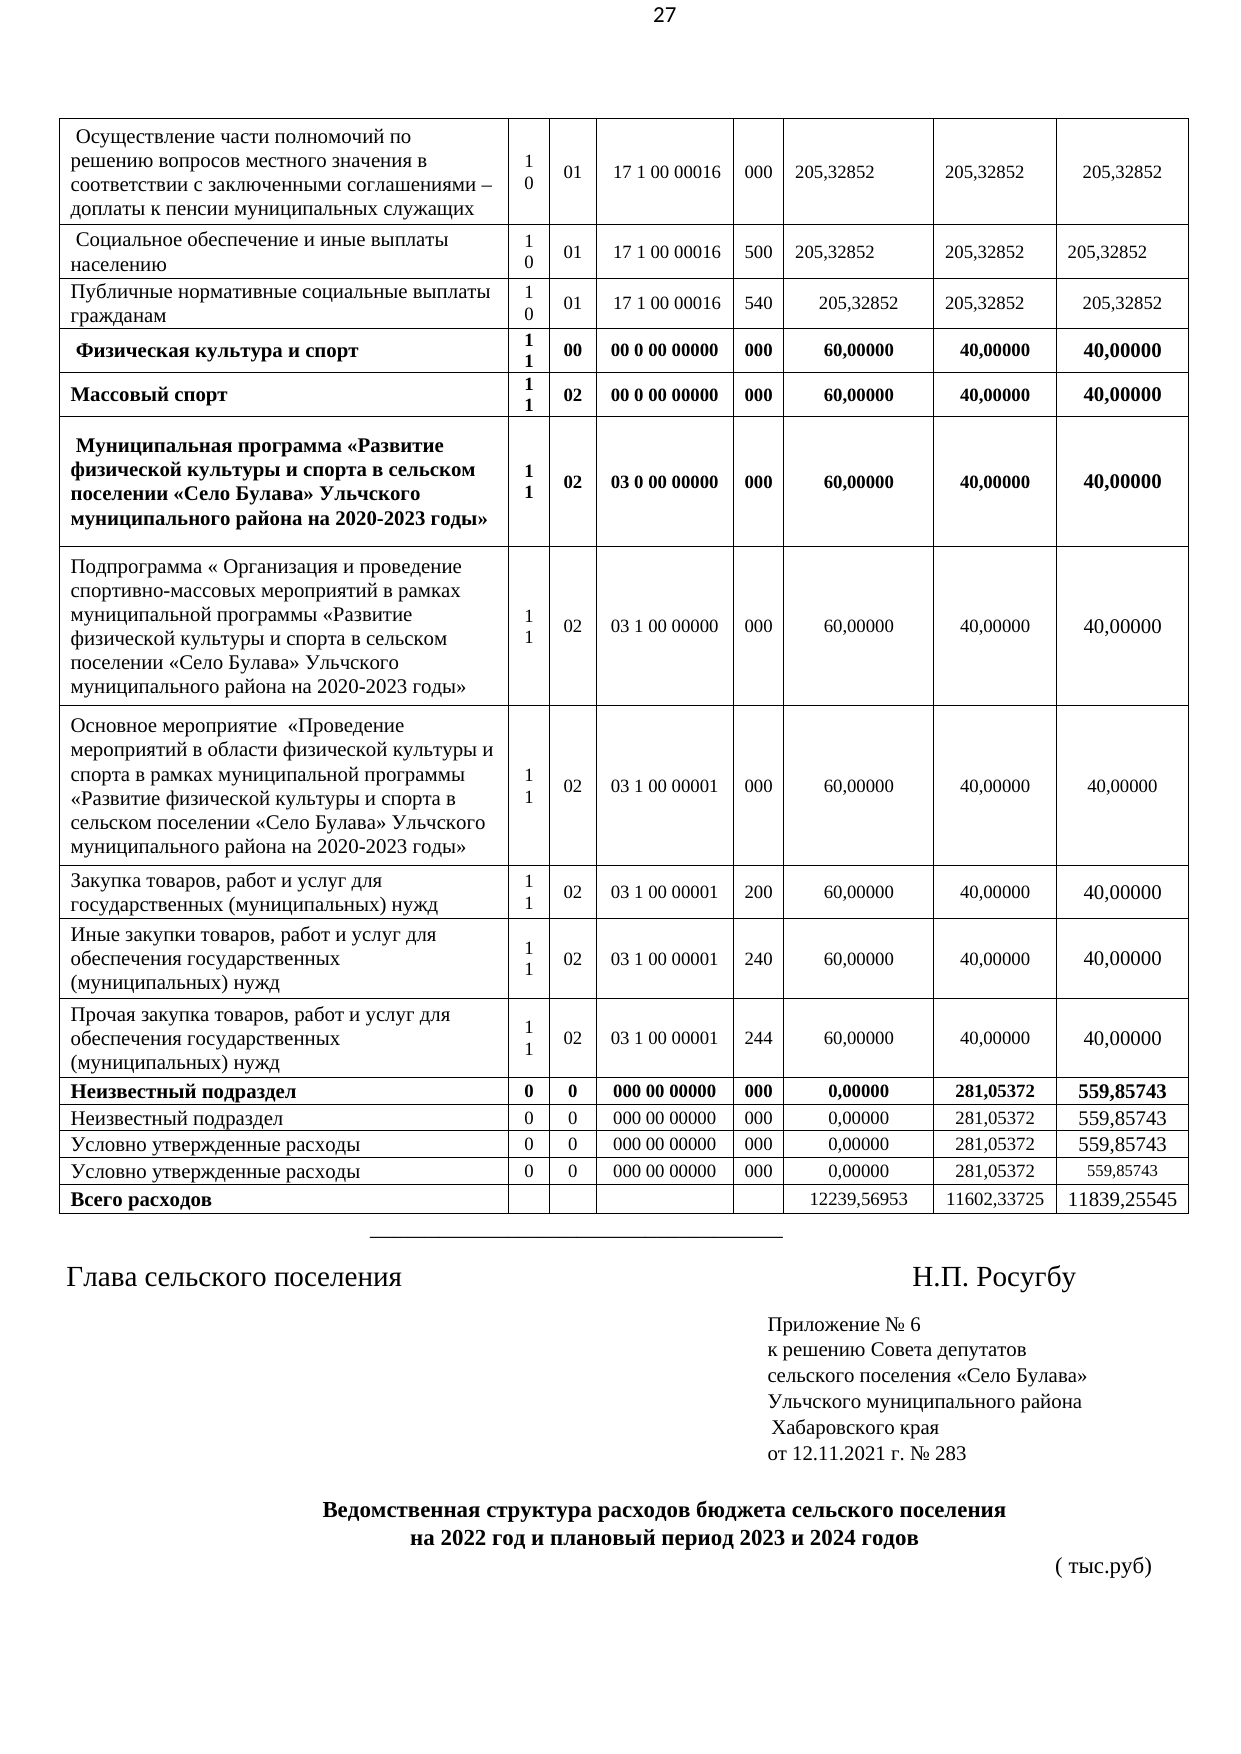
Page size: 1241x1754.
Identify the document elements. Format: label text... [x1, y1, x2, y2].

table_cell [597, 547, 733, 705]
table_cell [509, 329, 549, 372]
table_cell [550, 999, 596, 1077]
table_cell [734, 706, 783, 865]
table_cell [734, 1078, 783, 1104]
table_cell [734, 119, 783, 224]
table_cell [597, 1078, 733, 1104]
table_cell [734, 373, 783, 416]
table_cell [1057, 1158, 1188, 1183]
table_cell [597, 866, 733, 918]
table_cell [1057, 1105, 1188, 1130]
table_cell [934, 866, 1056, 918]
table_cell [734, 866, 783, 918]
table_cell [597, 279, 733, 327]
text ____________________________________ [1, 1213, 1152, 1240]
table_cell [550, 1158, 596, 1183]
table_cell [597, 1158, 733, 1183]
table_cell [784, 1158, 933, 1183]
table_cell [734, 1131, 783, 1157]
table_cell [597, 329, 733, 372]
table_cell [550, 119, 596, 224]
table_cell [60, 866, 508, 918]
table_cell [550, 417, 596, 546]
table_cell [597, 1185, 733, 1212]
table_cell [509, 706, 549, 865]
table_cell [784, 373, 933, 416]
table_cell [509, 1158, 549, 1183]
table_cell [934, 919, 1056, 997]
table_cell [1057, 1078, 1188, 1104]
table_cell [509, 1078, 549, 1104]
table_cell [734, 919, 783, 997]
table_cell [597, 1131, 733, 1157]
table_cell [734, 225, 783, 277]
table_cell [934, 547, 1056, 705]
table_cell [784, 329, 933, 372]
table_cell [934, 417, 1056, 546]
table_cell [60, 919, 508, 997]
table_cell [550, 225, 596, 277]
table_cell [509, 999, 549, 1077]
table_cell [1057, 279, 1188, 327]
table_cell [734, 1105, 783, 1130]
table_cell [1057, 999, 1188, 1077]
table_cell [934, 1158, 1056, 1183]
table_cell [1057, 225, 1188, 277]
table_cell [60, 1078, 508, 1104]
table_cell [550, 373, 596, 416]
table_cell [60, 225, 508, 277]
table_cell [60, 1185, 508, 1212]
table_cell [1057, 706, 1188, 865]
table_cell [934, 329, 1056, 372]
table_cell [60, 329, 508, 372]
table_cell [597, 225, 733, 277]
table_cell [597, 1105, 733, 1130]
text ( тыс.руб) [177, 1553, 1152, 1579]
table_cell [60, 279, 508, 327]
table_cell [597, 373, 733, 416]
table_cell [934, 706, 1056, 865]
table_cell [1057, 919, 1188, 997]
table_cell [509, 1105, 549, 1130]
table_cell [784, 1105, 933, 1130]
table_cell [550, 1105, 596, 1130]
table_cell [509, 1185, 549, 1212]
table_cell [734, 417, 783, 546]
text сельского поселения «Село Булава» [177, 1363, 1152, 1387]
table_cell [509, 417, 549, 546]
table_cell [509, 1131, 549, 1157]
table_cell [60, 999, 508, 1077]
text Ведомственная структура расходов бюджета сельского поселения [177, 1496, 1152, 1522]
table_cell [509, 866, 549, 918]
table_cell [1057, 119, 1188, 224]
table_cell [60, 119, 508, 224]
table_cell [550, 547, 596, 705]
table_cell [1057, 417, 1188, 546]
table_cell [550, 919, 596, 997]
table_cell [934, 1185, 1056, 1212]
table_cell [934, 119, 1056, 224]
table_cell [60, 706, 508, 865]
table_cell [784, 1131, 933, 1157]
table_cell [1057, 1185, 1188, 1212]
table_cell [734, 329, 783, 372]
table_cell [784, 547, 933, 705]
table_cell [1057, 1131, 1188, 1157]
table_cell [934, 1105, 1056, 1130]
text Приложение № 6 [693, 1311, 1152, 1336]
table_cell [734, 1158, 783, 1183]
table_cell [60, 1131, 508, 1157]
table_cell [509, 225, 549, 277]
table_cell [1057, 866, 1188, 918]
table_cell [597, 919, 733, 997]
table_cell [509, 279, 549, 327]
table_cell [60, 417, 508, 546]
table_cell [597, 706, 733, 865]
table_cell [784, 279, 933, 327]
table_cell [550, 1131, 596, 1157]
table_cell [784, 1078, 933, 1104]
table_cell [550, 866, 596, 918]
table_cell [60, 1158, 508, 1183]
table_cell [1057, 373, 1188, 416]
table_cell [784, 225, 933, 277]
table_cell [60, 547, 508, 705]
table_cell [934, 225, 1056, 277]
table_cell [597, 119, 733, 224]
text от 12.11.2021 г. № 283 [177, 1441, 1152, 1465]
text Хабаровского края [177, 1415, 1152, 1439]
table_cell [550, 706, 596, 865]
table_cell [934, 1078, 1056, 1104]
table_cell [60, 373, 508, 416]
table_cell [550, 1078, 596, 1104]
text Ульчского муниципального района [177, 1389, 1152, 1413]
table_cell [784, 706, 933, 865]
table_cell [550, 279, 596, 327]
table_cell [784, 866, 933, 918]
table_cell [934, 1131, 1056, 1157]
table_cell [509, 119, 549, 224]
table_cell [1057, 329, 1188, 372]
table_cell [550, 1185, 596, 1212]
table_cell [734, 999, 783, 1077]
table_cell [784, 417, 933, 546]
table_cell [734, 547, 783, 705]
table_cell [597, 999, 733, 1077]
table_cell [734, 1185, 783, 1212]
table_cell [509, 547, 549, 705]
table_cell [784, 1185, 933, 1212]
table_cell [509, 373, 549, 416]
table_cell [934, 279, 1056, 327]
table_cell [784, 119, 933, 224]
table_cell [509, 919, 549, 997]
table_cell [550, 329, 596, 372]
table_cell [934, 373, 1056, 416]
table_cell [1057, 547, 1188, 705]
text на 2022 год и плановый период 2023 и 2024 годов [177, 1524, 1152, 1551]
text Глава сельского поселения Н.П. Росугбу [1, 1259, 1152, 1292]
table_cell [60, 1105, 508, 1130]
text к решению Совета депутатов [177, 1337, 1152, 1361]
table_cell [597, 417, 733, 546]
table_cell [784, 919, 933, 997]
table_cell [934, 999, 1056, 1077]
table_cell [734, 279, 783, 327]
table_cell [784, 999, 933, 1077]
